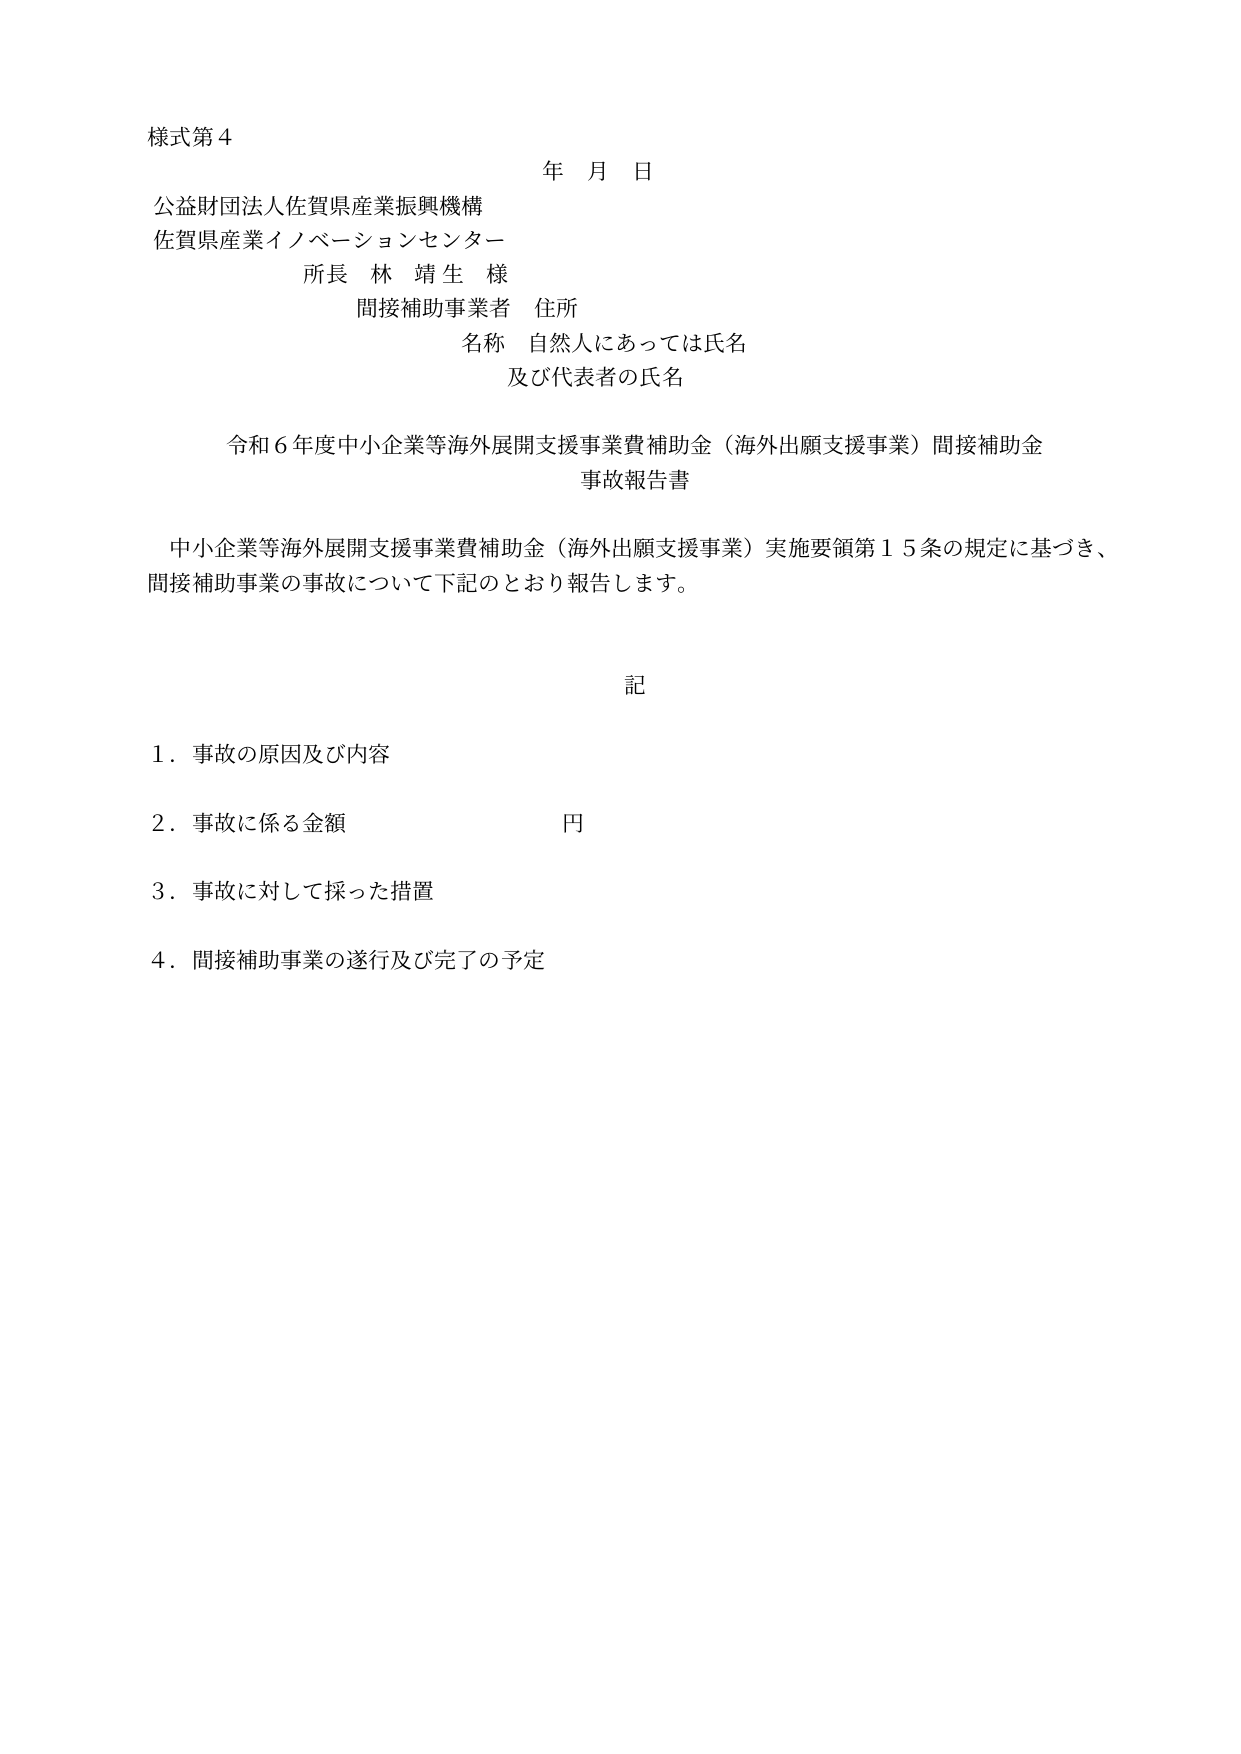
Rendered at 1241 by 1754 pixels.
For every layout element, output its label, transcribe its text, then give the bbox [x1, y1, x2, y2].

text 名称 自然人にあっては氏名 [148, 324, 1122, 358]
text ４．間接補助事業の遂行及び完了の予定 [148, 941, 1122, 975]
text 事故報告書 [148, 461, 1122, 495]
text ３．事故に対して採った措置 [148, 872, 1122, 906]
text ２．事故に係る金額 円 [148, 803, 1122, 838]
text １．事故の原因及び内容 [148, 735, 1122, 769]
text 間接補助事業者 住所 [148, 289, 1122, 324]
text 記 [148, 666, 1122, 701]
text 佐賀県産業イノベーションセンター [148, 221, 1122, 255]
text 中小企業等海外展開支援事業費補助金（海外出願支援事業）実施要領第１５条の規定に基づき、間接補助事業の事故について下記のとおり報告します。 [148, 529, 1122, 598]
text 及び代表者の氏名 [148, 358, 1122, 392]
text 所長 林 靖 生 様 [148, 255, 1122, 289]
text 令和６年度中小企業等海外展開支援事業費補助金（海外出願支援事業）間接補助金 [148, 427, 1122, 461]
text 年 月 日 [148, 152, 1122, 187]
text 公益財団法人佐賀県産業振興機構 [148, 187, 1122, 221]
text 様式第４ [148, 118, 1122, 152]
